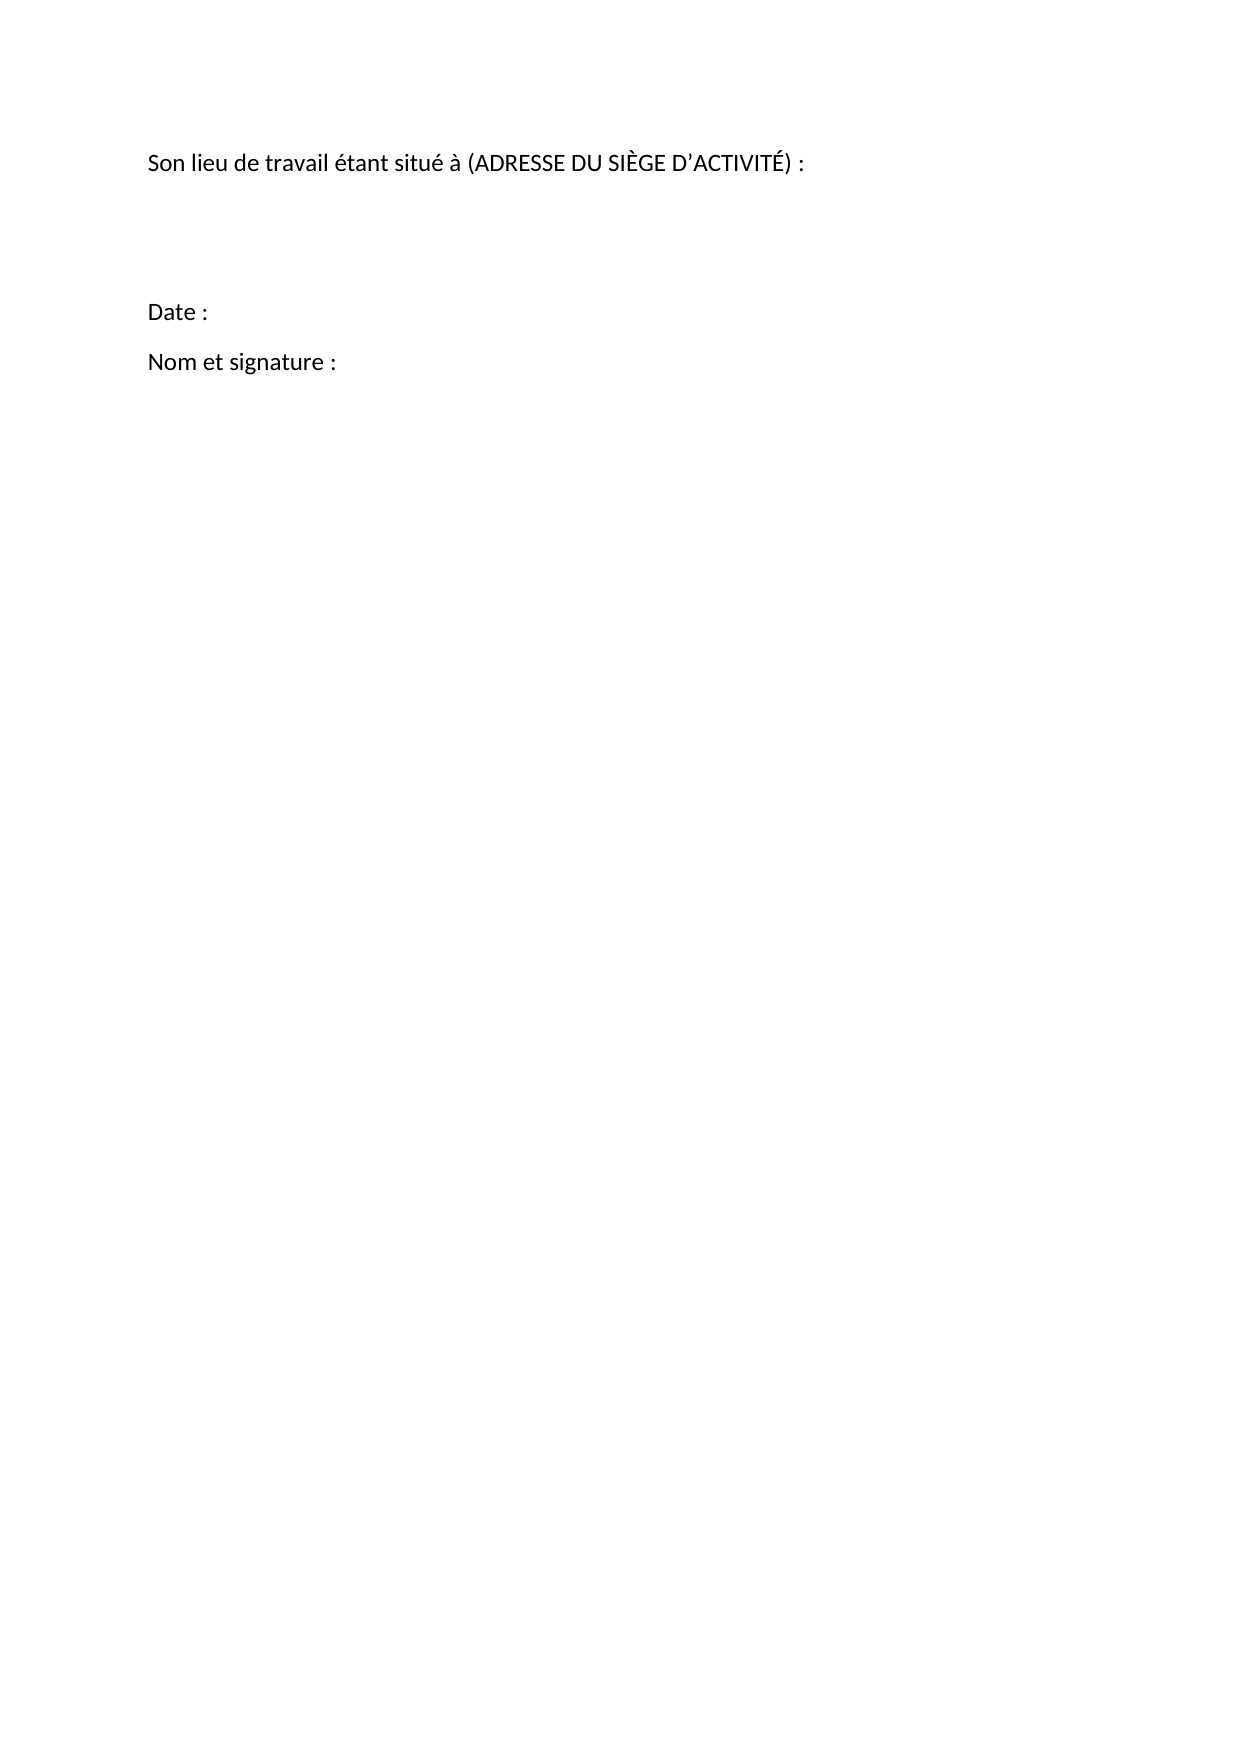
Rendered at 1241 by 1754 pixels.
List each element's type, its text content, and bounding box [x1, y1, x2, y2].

text Nom et signature : [148, 346, 1093, 376]
text Date : [148, 296, 1093, 327]
text Son lieu de travail étant situé à (ADRESSE DU SIÈGE D’ACTIVITÉ) : [148, 148, 1093, 178]
